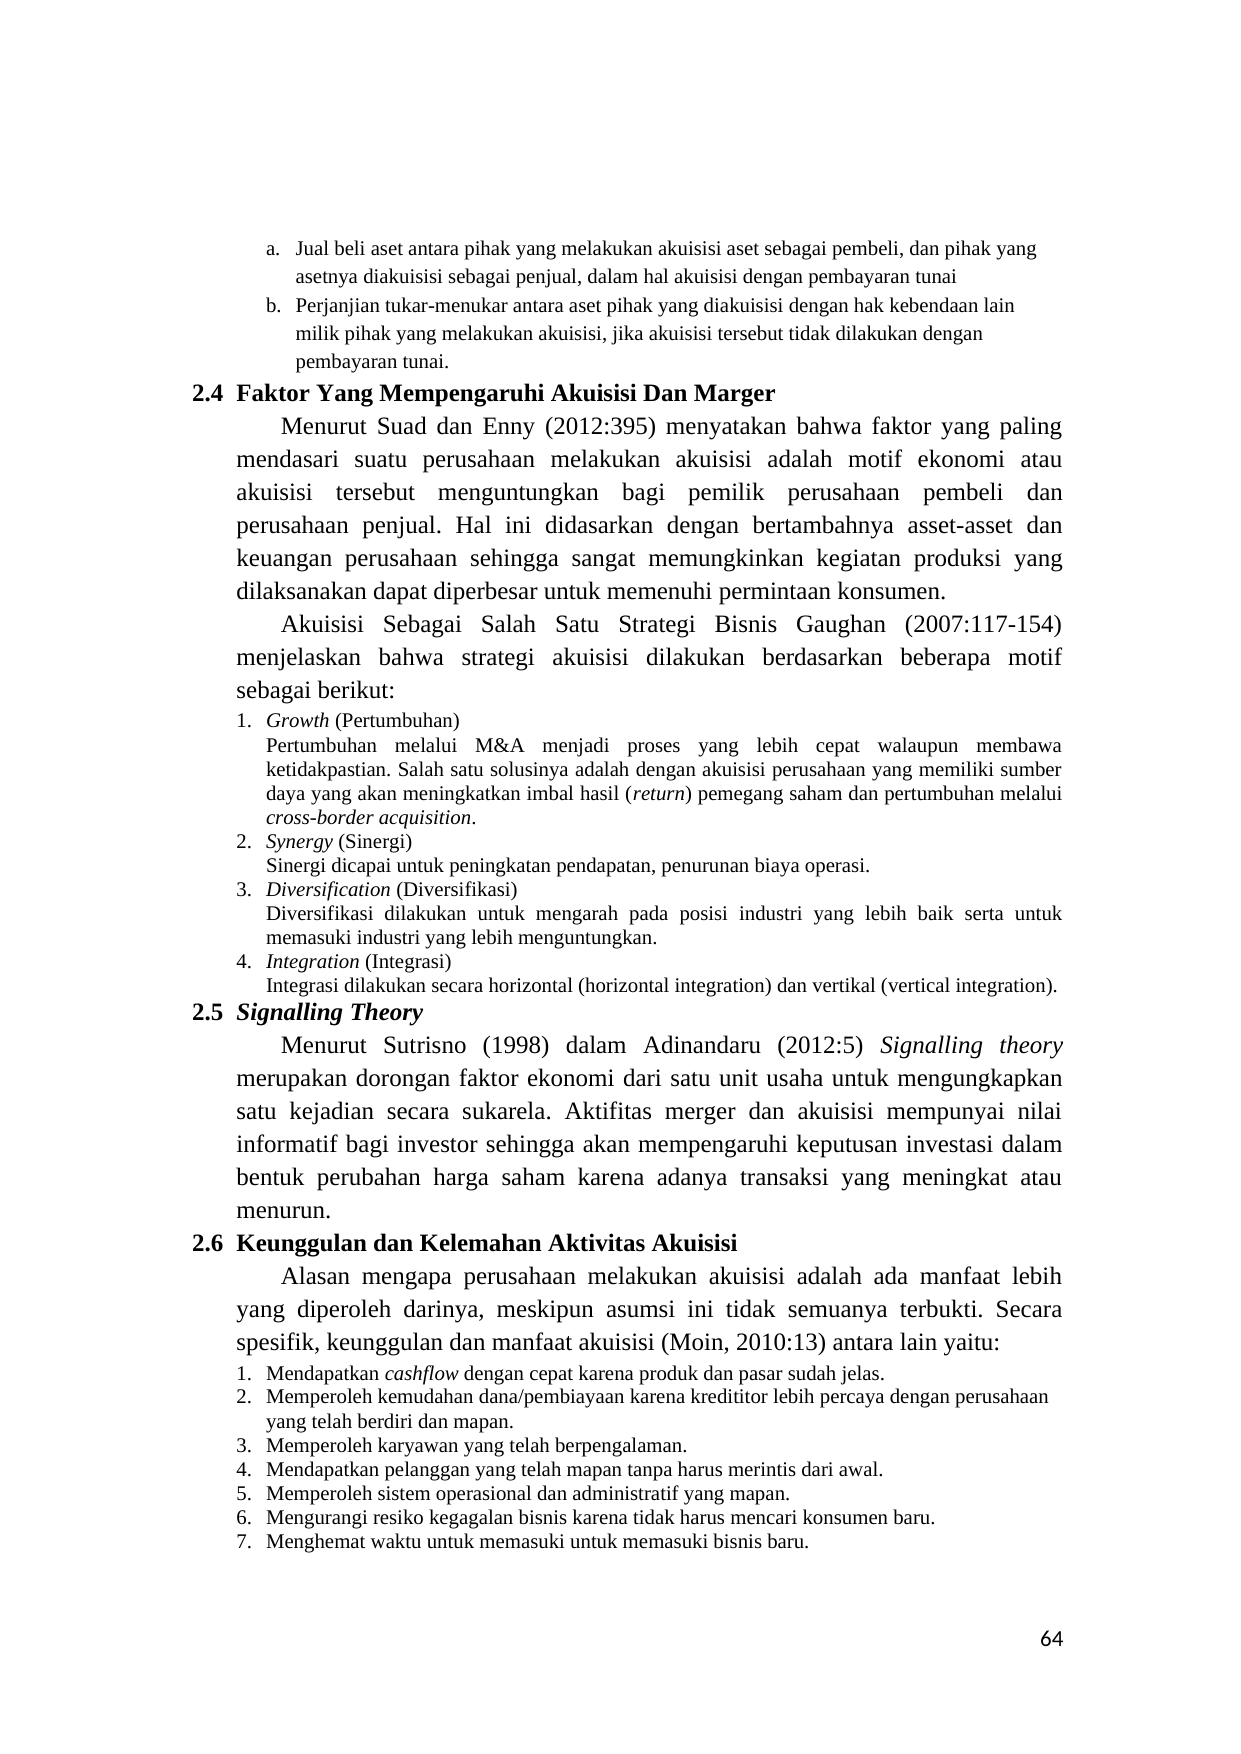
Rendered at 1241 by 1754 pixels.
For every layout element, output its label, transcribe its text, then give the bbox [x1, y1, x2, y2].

list Signalling Theory [192, 997, 1063, 1026]
list Faktor Yang Mempengaruhi Akuisisi Dan Marger [192, 378, 1063, 407]
list Akuisisi Sebagai Salah Satu Strategi Bisnis Gaughan (2007:117-154) menjelaskan bahwa strategi akuisisi dilakukan berdasarkan beberapa motif sebagai berikut: [236, 609, 1063, 704]
list Menurut Suad dan Enny (2012:395) menyatakan bahwa faktor yang paling mendasari suatu perusahaan melakukan akuisisi adalah motif ekonomi atau akuisisi tersebut menguntungkan bagi pemilik perusahaan pembeli dan perusahaan penjual. Hal ini didasarkan dengan bertambahnya asset-asset dan keuangan perusahaan sehingga sangat memungkinkan kegiatan produksi yang dilaksanakan dapat diperbesar untuk memenuhi permintaan konsumen. [236, 411, 1063, 605]
text Sinergi dicapai untuk peningkatan pendapatan, penurunan biaya operasi. [266, 853, 1063, 877]
text Pertumbuhan melalui M&A menjadi proses yang lebih cepat walaupun membawa ketidakpastian. Salah satu solusinya adalah dengan akuisisi perusahaan yang memiliki sumber daya yang akan meningkatkan imbal hasil (return) pemegang saham dan pertumbuhan melalui cross-border acquisition. [266, 732, 1063, 829]
list Diversification (Diversifikasi) [236, 877, 1063, 901]
list Mendapatkan pelanggan yang telah mapan tanpa harus merintis dari awal. [236, 1457, 1063, 1481]
list Synergy (Sinergi) [236, 829, 1063, 853]
list Menurut Sutrisno (1998) dalam Adinandaru (2012:5) Signalling theory merupakan dorongan faktor ekonomi dari satu unit usaha untuk mengungkapkan satu kejadian secara sukarela. Aktifitas merger dan akuisisi mempunyai nilai informatif bagi investor sehingga akan mempengaruhi keputusan investasi dalam bentuk perubahan harga saham karena adanya transaksi yang meningkat atau menurun. [236, 1030, 1063, 1224]
list Mengurangi resiko kegagalan bisnis karena tidak harus mencari konsumen baru. [236, 1505, 1063, 1529]
list Growth (Pertumbuhan) [236, 708, 1063, 732]
list Mendapatkan cashflow dengan cepat karena produk dan pasar sudah jelas. [236, 1360, 1063, 1384]
text Diversifikasi dilakukan untuk mengarah pada posisi industri yang lebih baik serta untuk memasuki industri yang lebih menguntungkan. [266, 901, 1063, 949]
list Memperoleh sistem operasional dan administratif yang mapan. [236, 1481, 1063, 1505]
list Jual beli aset antara pihak yang melakukan akuisisi aset sebagai pembeli, dan pihak yang asetnya diakuisisi sebagai penjual, dalam hal akuisisi dengan pembayaran tunai [266, 236, 1063, 288]
list Alasan mengapa perusahaan melakukan akuisisi adalah ada manfaat lebih yang diperoleh darinya, meskipun asumsi ini tidak semuanya terbukti. Secara spesifik, keunggulan dan manfaat akuisisi (Moin, 2010:13) antara lain yaitu: [236, 1261, 1063, 1356]
list Menghemat waktu untuk memasuki untuk memasuki bisnis baru. [236, 1529, 1063, 1553]
list Keunggulan dan Kelemahan Aktivitas Akuisisi [192, 1228, 1063, 1257]
list Perjanjian tukar-menukar antara aset pihak yang diakuisisi dengan hak kebendaan lain milik pihak yang melakukan akuisisi, jika akuisisi tersebut tidak dilakukan dengan pembayaran tunai. [266, 293, 1063, 373]
list Memperoleh karyawan yang telah berpengalaman. [236, 1433, 1063, 1457]
list Integration (Integrasi) [236, 949, 1063, 973]
text Integrasi dilakukan secara horizontal (horizontal integration) dan vertikal (vertical integration). [266, 973, 1063, 997]
list Memperoleh kemudahan dana/pembiayaan karena kredititor lebih percaya dengan perusahaan yang telah berdiri dan mapan. [236, 1384, 1063, 1433]
